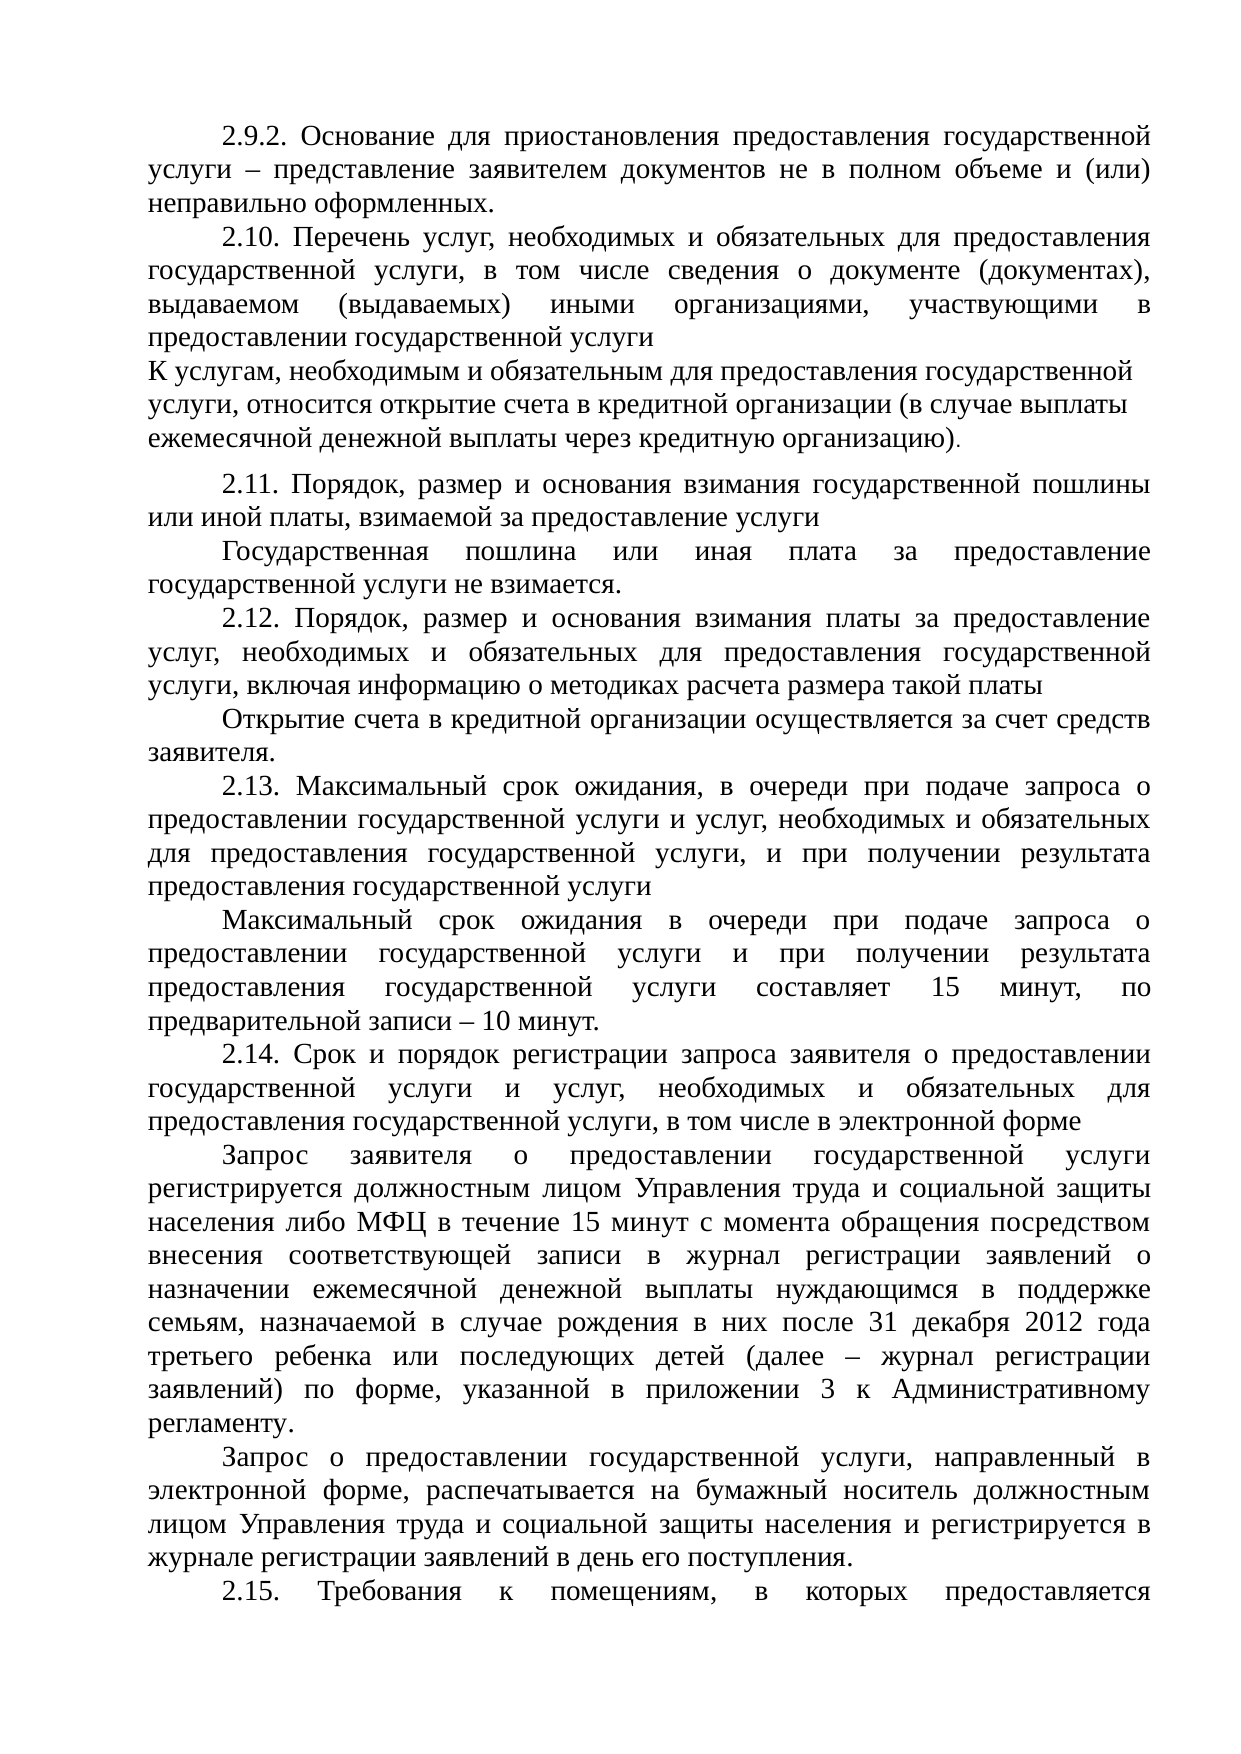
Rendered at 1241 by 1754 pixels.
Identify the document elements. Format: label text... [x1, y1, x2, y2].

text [148, 1573, 1152, 1606]
text Максимальный срок ожидания в очереди при подаче запроса о предоставлении государственной услуги и при получении результата предоставления государственной услуги составляет 15 минут, по предварительной записи – 10 минут. [148, 902, 1152, 1036]
text Запрос заявителя о предоставлении государственной услуги регистрируется должностным лицом Управления труда и социальной защиты населения либо МФЦ в течение 15 минут с момента обращения посредством внесения соответствующей записи в журнал регистрации заявлений о назначении ежемесячной денежной выплаты нуждающимся в поддержке семьям, назначаемой в случае рождения в них после 31 декабря 2012 года третьего ребенка или последующих детей (далее – журнал регистрации заявлений) по форме, указанной в приложении 3 к Административному регламенту. [148, 1137, 1152, 1439]
text Государственная пошлина или иная плата за предоставление государственной услуги не взимается. [148, 533, 1152, 600]
text 2.9.2. Основание для приостановления предоставления государственной услуги – представление заявителем документов не в полном объеме и (или) неправильно оформленных. [148, 118, 1152, 219]
text 2.11. Порядок, размер и основания взимания государственной пошлины или иной платы, взимаемой за предоставление услуги [148, 466, 1152, 533]
text 2.14. Срок и порядок регистрации запроса заявителя о предоставлении государственной услуги и услуг, необходимых и обязательных для предоставления государственной услуги, в том числе в электронной форме [148, 1036, 1152, 1137]
text 2.10. Перечень услуг, необходимых и обязательных для предоставления государственной услуги, в том числе сведения о документе (документах), выдаваемом (выдаваемых) иными организациями, участвующими в предоставлении государственной услуги [148, 219, 1152, 353]
text Открытие счета в кредитной организации осуществляется за счет средств заявителя. [148, 701, 1152, 768]
text 2.13. Максимальный срок ожидания, в очереди при подаче запроса о предоставлении государственной услуги и услуг, необходимых и обязательных для предоставления государственной услуги, и при получении результата предоставления государственной услуги [148, 768, 1152, 902]
text К услугам, необходимым и обязательным для предоставления государственной услуги, относится открытие счета в кредитной организации (в случае выплаты ежемесячной денежной выплаты через кредитную организацию). [148, 353, 1152, 453]
text Запрос о предоставлении государственной услуги, направленный в электронной форме, распечатывается на бумажный носитель должностным лицом Управления труда и социальной защиты населения и регистрируется в журнале регистрации заявлений в день его поступления. [148, 1439, 1152, 1573]
text 2.12. Порядок, размер и основания взимания платы за предоставление услуг, необходимых и обязательных для предоставления государственной услуги, включая информацию о методиках расчета размера такой платы [148, 600, 1152, 701]
